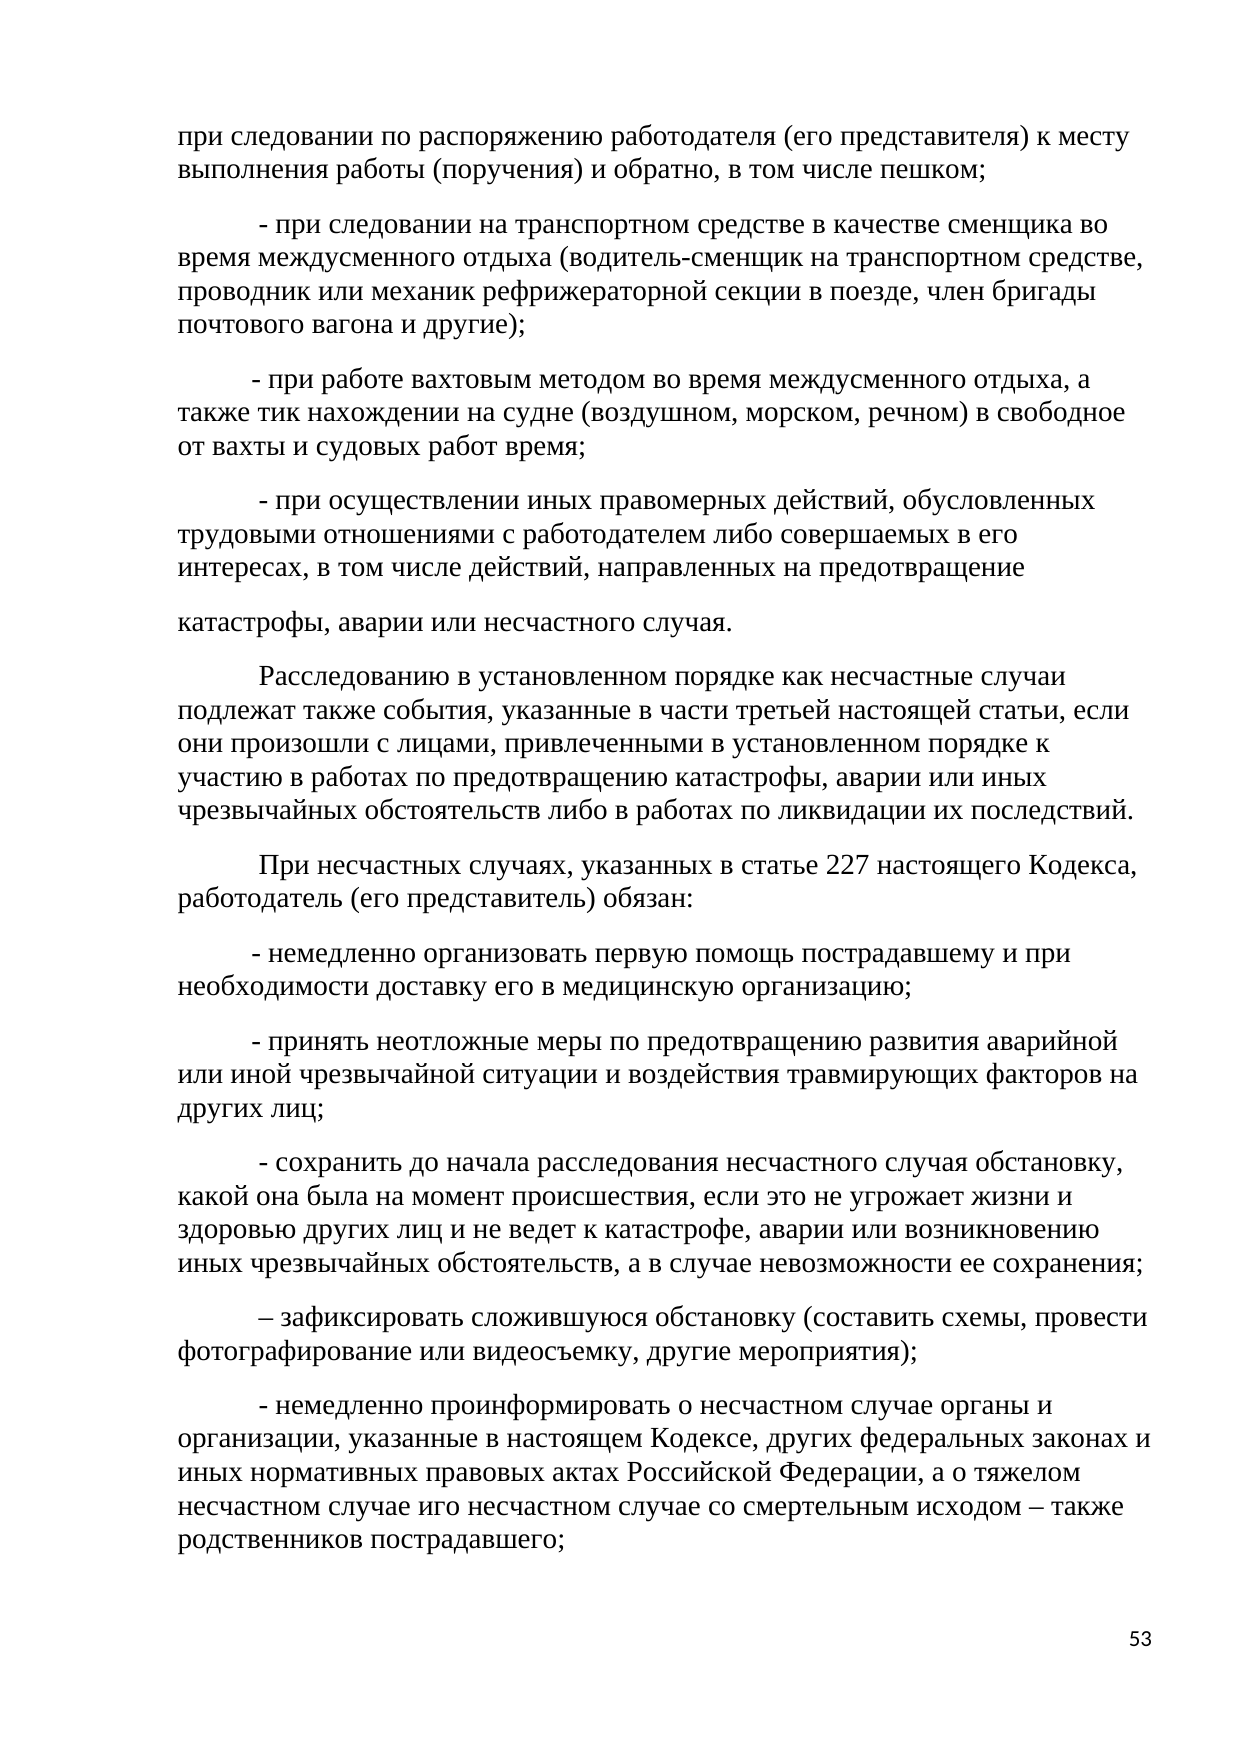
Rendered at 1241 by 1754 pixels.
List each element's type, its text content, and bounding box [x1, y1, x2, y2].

text - при осуществлении иных правомерных действий, обусловленных трудовыми отношениями с работодателем либо совершаемых в его интересах, в том числе действий, направленных на предотвращение [177, 482, 1152, 583]
text При несчастных случаях, указанных в статье 227 настоящего Кодекса, работодатель (его представитель) обязан: [177, 847, 1152, 914]
text - немедленно проинформировать о несчастном случае органы и организации, указанные в настоящем Кодексе, других федеральных законах и иных нормативных правовых актах Российской Федерации, а о тяжелом несчастном случае иго несчастном случае со смертельным исходом – также родственников пострадавшего; [177, 1387, 1152, 1555]
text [177, 118, 1152, 185]
text – зафиксировать сложившуюся обстановку (составить схемы, провести фотографирование или видеосъемку, другие мероприятия); [177, 1299, 1152, 1366]
text - при следовании на транспортном средстве в качестве сменщика во время междусменного отдыха (водитель-сменщик на транспортном средстве, проводник или механик рефрижераторной секции в поезде, член бригады почтового вагона и другие); [177, 206, 1152, 340]
text катастрофы, аварии или несчастного случая. [177, 604, 1152, 637]
text - сохранить до начала расследования несчастного случая обстановку, какой она была на момент происшествия, если это не угрожает жизни и здоровью других лиц и не ведет к катастрофе, аварии или возникновению иных чрезвычайных обстоятельств, а в случае невозможности ее сохранения; [177, 1144, 1152, 1278]
text Расследованию в установленном порядке как несчастные случаи подлежат также события, указанные в части третьей настоящей статьи, если они произошли с лицами, привлеченными в установленном порядке к участию в работах по предотвращению катастрофы, аварии или иных чрезвычайных обстоятельств либо в работах по ликвидации их последствий. [177, 658, 1152, 826]
text - немедленно организовать первую помощь пострадавшему и при необходимости доставку его в медицинскую организацию; [177, 935, 1152, 1002]
text - при работе вахтовым методом во время междусменного отдыха, а также тик нахождении на судне (воздушном, морском, речном) в свободное от вахты и судовых работ время; [177, 361, 1152, 462]
text - принять неотложные меры по предотвращению развития аварийной или иной чрезвычайной ситуации и воздействия травмирующих факторов на других лиц; [177, 1023, 1152, 1123]
